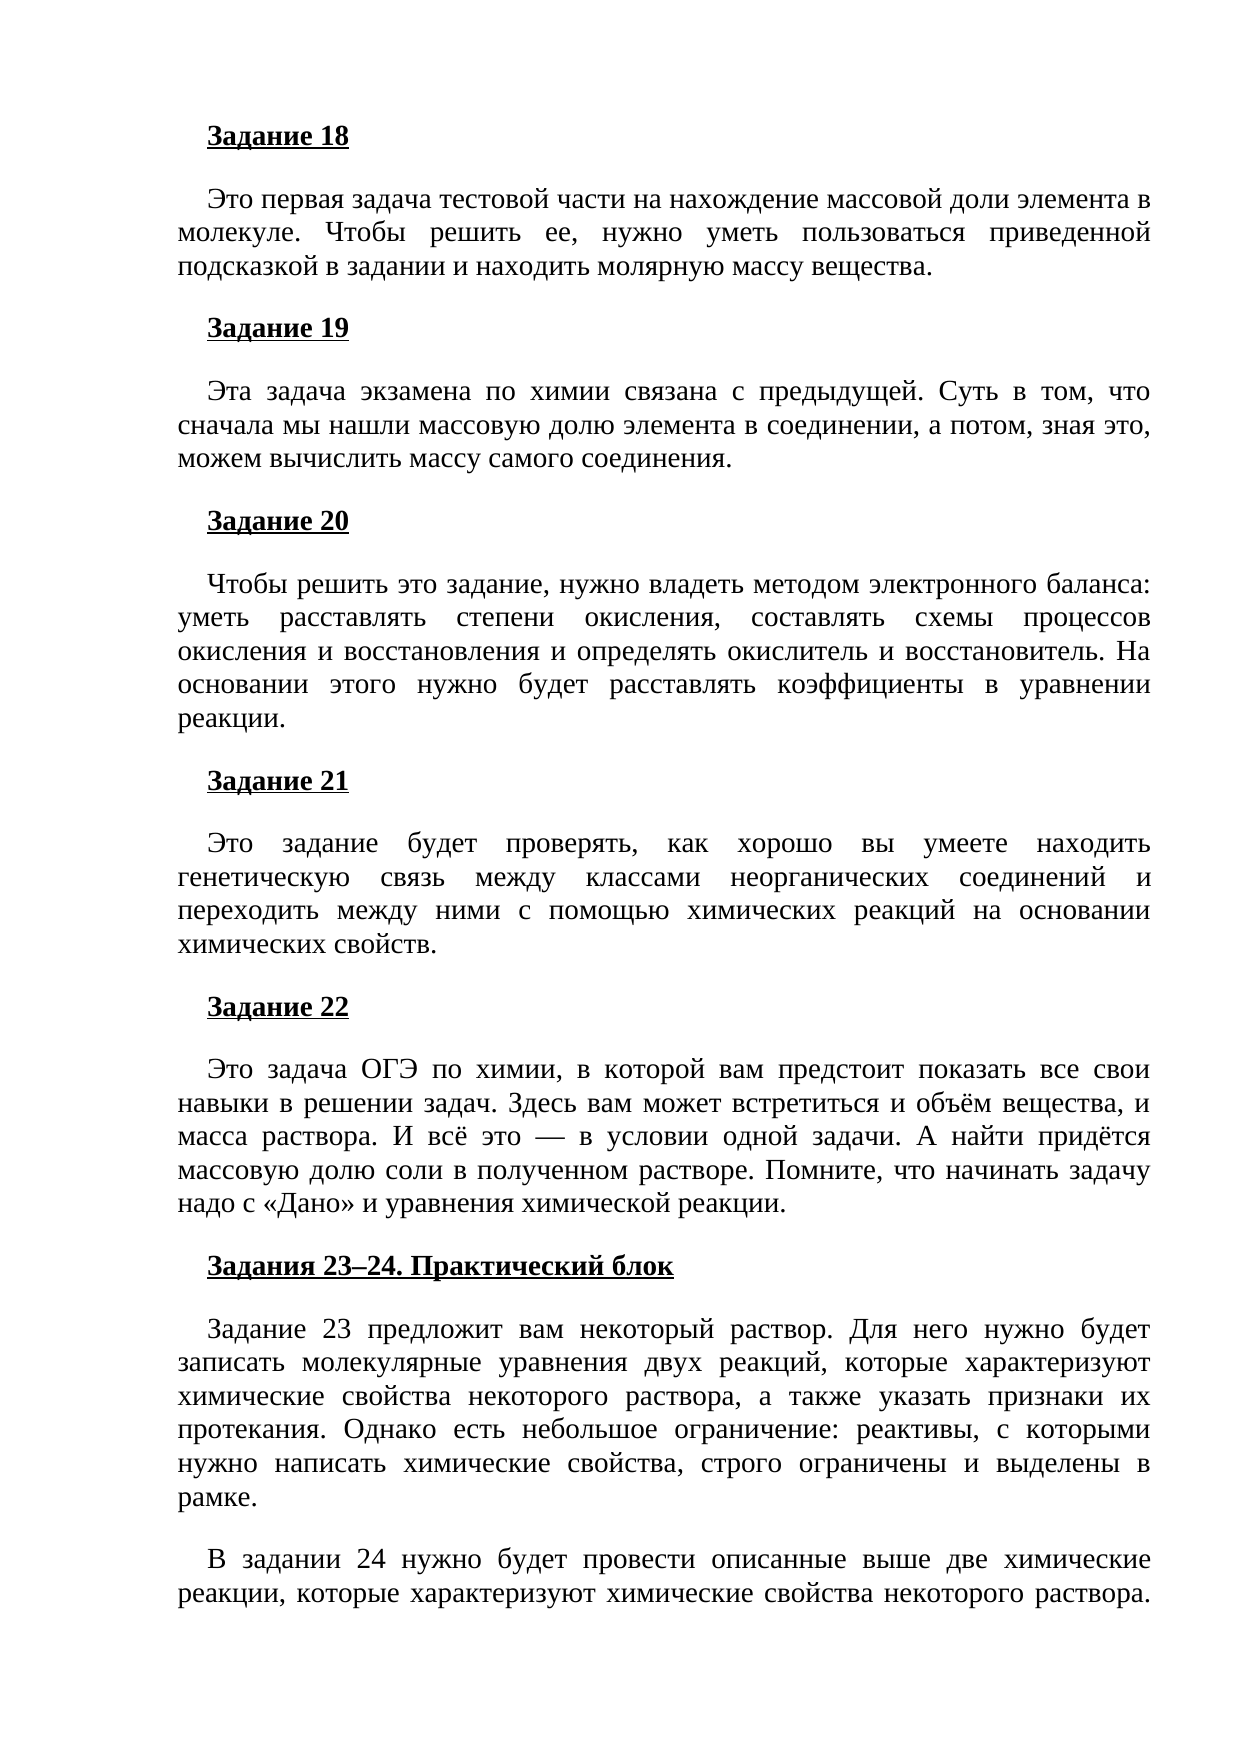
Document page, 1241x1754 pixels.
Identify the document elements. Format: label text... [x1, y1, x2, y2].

text Задание 21 [177, 763, 1152, 796]
text Задание 19 [177, 311, 1152, 344]
text Это первая задача тестовой части на нахождение массовой доли элемента в молекуле. Чтобы решить ее, нужно уметь пользоваться приведенной подсказкой в задании и находить молярную массу вещества. [177, 181, 1152, 281]
text Задание 22 [177, 989, 1152, 1022]
text Эта задача экзамена по химии связана с предыдущей. Суть в том, что сначала мы нашли массовую долю элемента в соединении, а потом, зная это, можем вычислить массу самого соединения. [177, 373, 1152, 474]
text Чтобы решить это задание, нужно владеть методом электронного баланса: уметь расставлять степени окисления, составлять схемы процессов окисления и восстановления и определять окислитель и восстановитель. На основании этого нужно будет расставлять коэффициенты в уравнении реакции. [177, 566, 1152, 733]
text Задание 18 [177, 118, 1152, 152]
text Задание 20 [177, 503, 1152, 537]
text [177, 1541, 1152, 1608]
text Задание 23 предложит вам некоторый раствор. Для него нужно будет записать молекулярные уравнения двух реакций, которые характеризуют химические свойства некоторого раствора, а также указать признаки их протекания. Однако есть небольшое ограничение: реактивы, с которыми нужно написать химические свойства, строго ограничены и выделены в рамке. [177, 1311, 1152, 1512]
text Это задание будет проверять, как хорошо вы умеете находить генетическую связь между классами неорганических соединений и переходить между ними с помощью химических реакций на основании химических свойств. [177, 825, 1152, 959]
text Задания 23–24. Практический блок [177, 1248, 1152, 1282]
text Это задача ОГЭ по химии, в которой вам предстоит показать все свои навыки в решении задач. Здесь вам может встретиться и объём вещества, и масса раствора. И всё это — в условии одной задачи. А найти придётся массовую долю соли в полученном растворе. Помните, что начинать задачу надо с «Дано» и уравнения химической реакции. [177, 1051, 1152, 1219]
